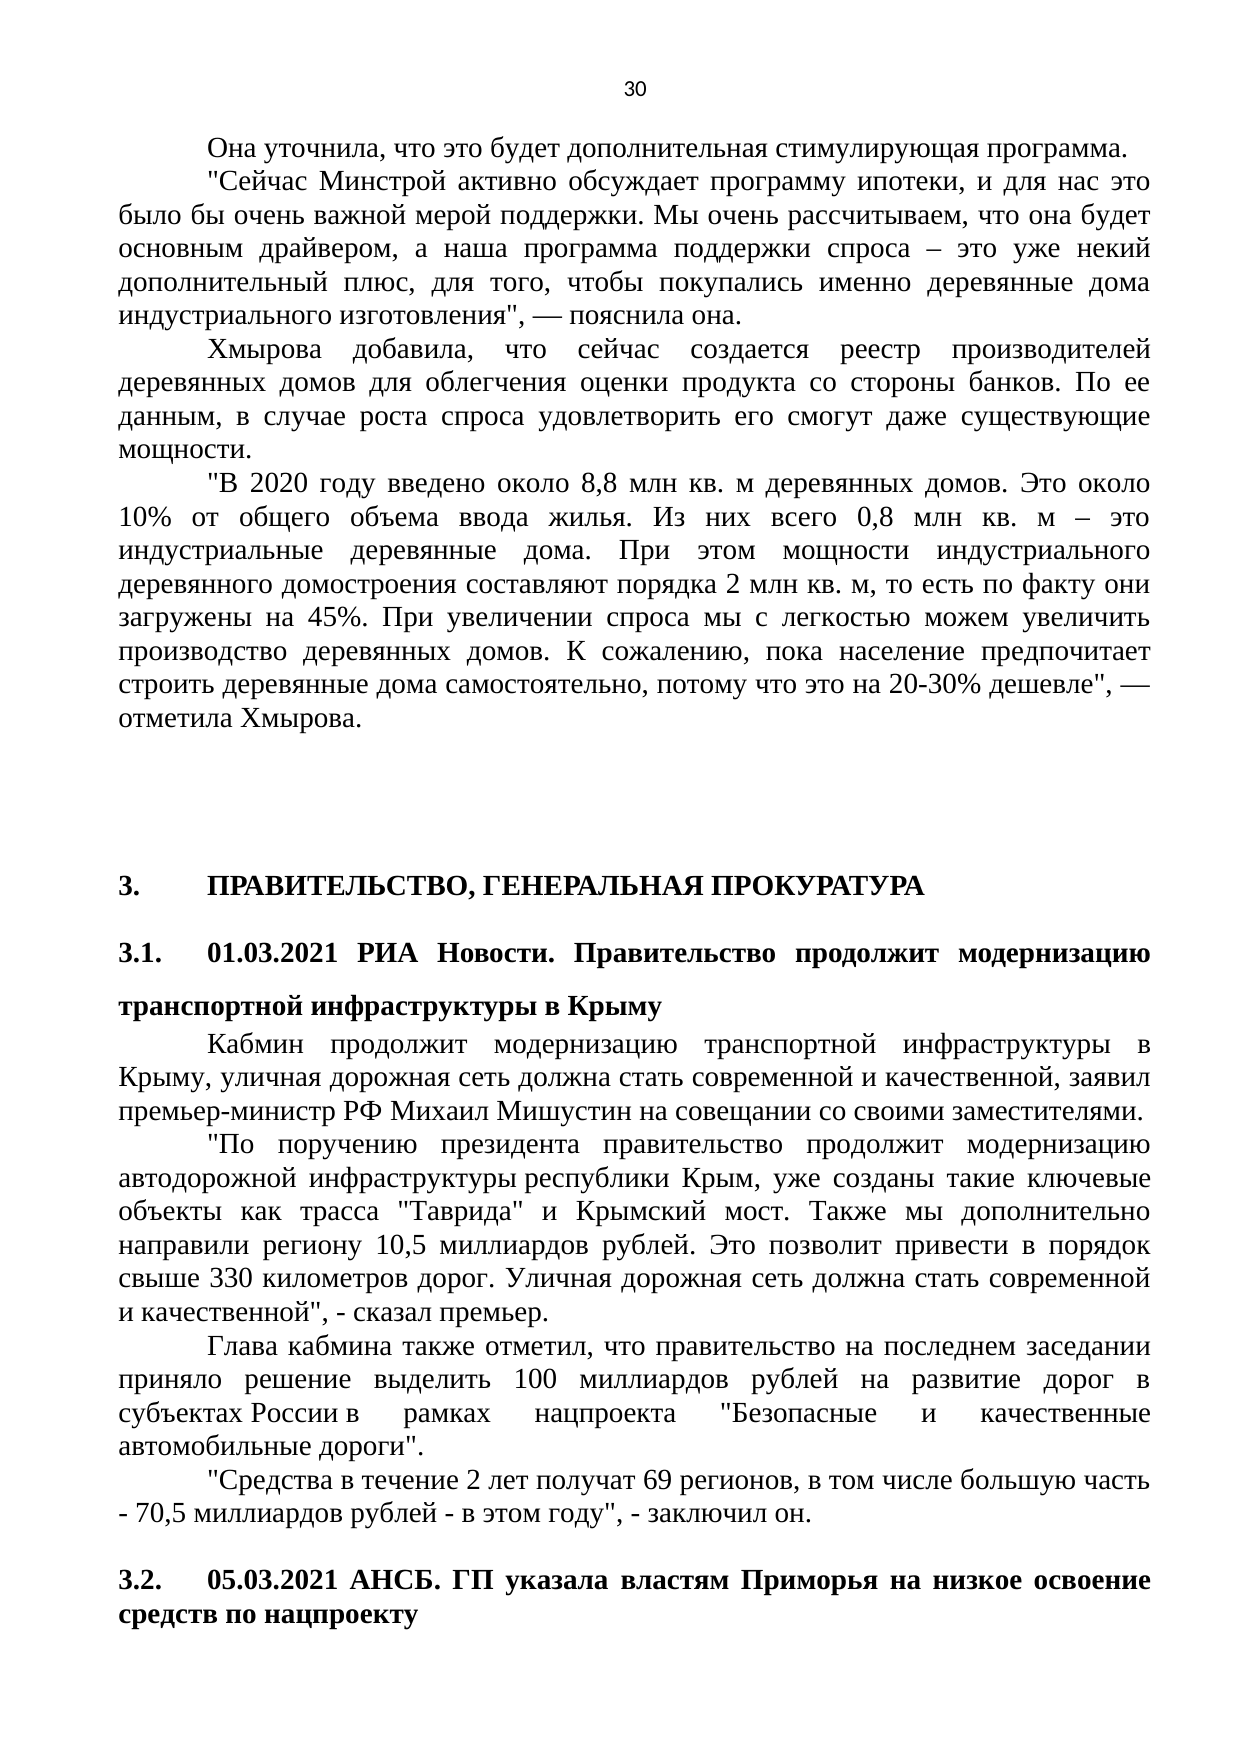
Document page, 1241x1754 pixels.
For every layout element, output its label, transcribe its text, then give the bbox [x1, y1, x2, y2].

text Кабмин продолжит модернизацию транспортной инфраструктуры в Крыму, уличная дорожная сеть должна стать современной и качественной, заявил премьер-министр РФ Михаил Мишустин на совещании со своими заместителями. [118, 1026, 1152, 1126]
text Глава кабмина также отметил, что правительство на последнем заседании приняло решение выделить 100 миллиардов рублей на развитие дорог в субъектах России в рамках нацпроекта "Безопасные и качественные автомобильные дороги". [118, 1328, 1152, 1462]
text "По поручению президента правительство продолжит модернизацию автодорожной инфраструктуры республики Крым, уже созданы такие ключевые объекты как трасса "Таврида" и Крымский мост. Также мы дополнительно направили региону 10,5 миллиардов рублей. Это позволит привести в порядок свыше 330 километров дорог. Уличная дорожная сеть должна стать современной и качественной", - сказал премьер. [118, 1126, 1152, 1328]
text Она уточнила, что это будет дополнительная стимулирующая программа. [118, 130, 1152, 163]
text "Средства в течение 2 лет получат 69 регионов, в том числе большую часть - 70,5 миллиардов рублей - в этом году", - заключил он. [118, 1462, 1152, 1529]
subtitle 05.03.2021 АНСБ. ГП указала властям Приморья на низкое освоение средств по нацпроекту [118, 1562, 1152, 1629]
subtitle ПРАВИТЕЛЬСТВО, ГЕНЕРАЛЬНАЯ ПРОКУРАТУРА [118, 868, 1152, 901]
text "В 2020 году введено около 8,8 млн кв. м деревянных домов. Это около 10% от общего объема ввода жилья. Из них всего 0,8 млн кв. м – это индустриальные деревянные дома. При этом мощности индустриального деревянного домостроения составляют порядка 2 млн кв. м, то есть по факту они загружены на 45%. При увеличении спроса мы с легкостью можем увеличить производство деревянных домов. К сожалению, пока население предпочитает строить деревянные дома самостоятельно, потому что это на 20-30% дешевле", — отметила Хмырова. [118, 465, 1152, 733]
text Хмырова добавила, что сейчас создается реестр производителей деревянных домов для облегчения оценки продукта со стороны банков. По ее данным, в случае роста спроса удовлетворить его смогут даже существующие мощности. [118, 331, 1152, 465]
subtitle 01.03.2021 РИА Новости. Правительство продолжит модернизацию транспортной инфраструктуры в Крыму [118, 935, 1152, 1026]
text "Сейчас Минстрой активно обсуждает программу ипотеки, и для нас это было бы очень важной мерой поддержки. Мы очень рассчитываем, что она будет основным драйвером, а наша программа поддержки спроса – это уже некий дополнительный плюс, для того, чтобы покупались именно деревянные дома индустриального изготовления", — пояснила она. [118, 163, 1152, 331]
